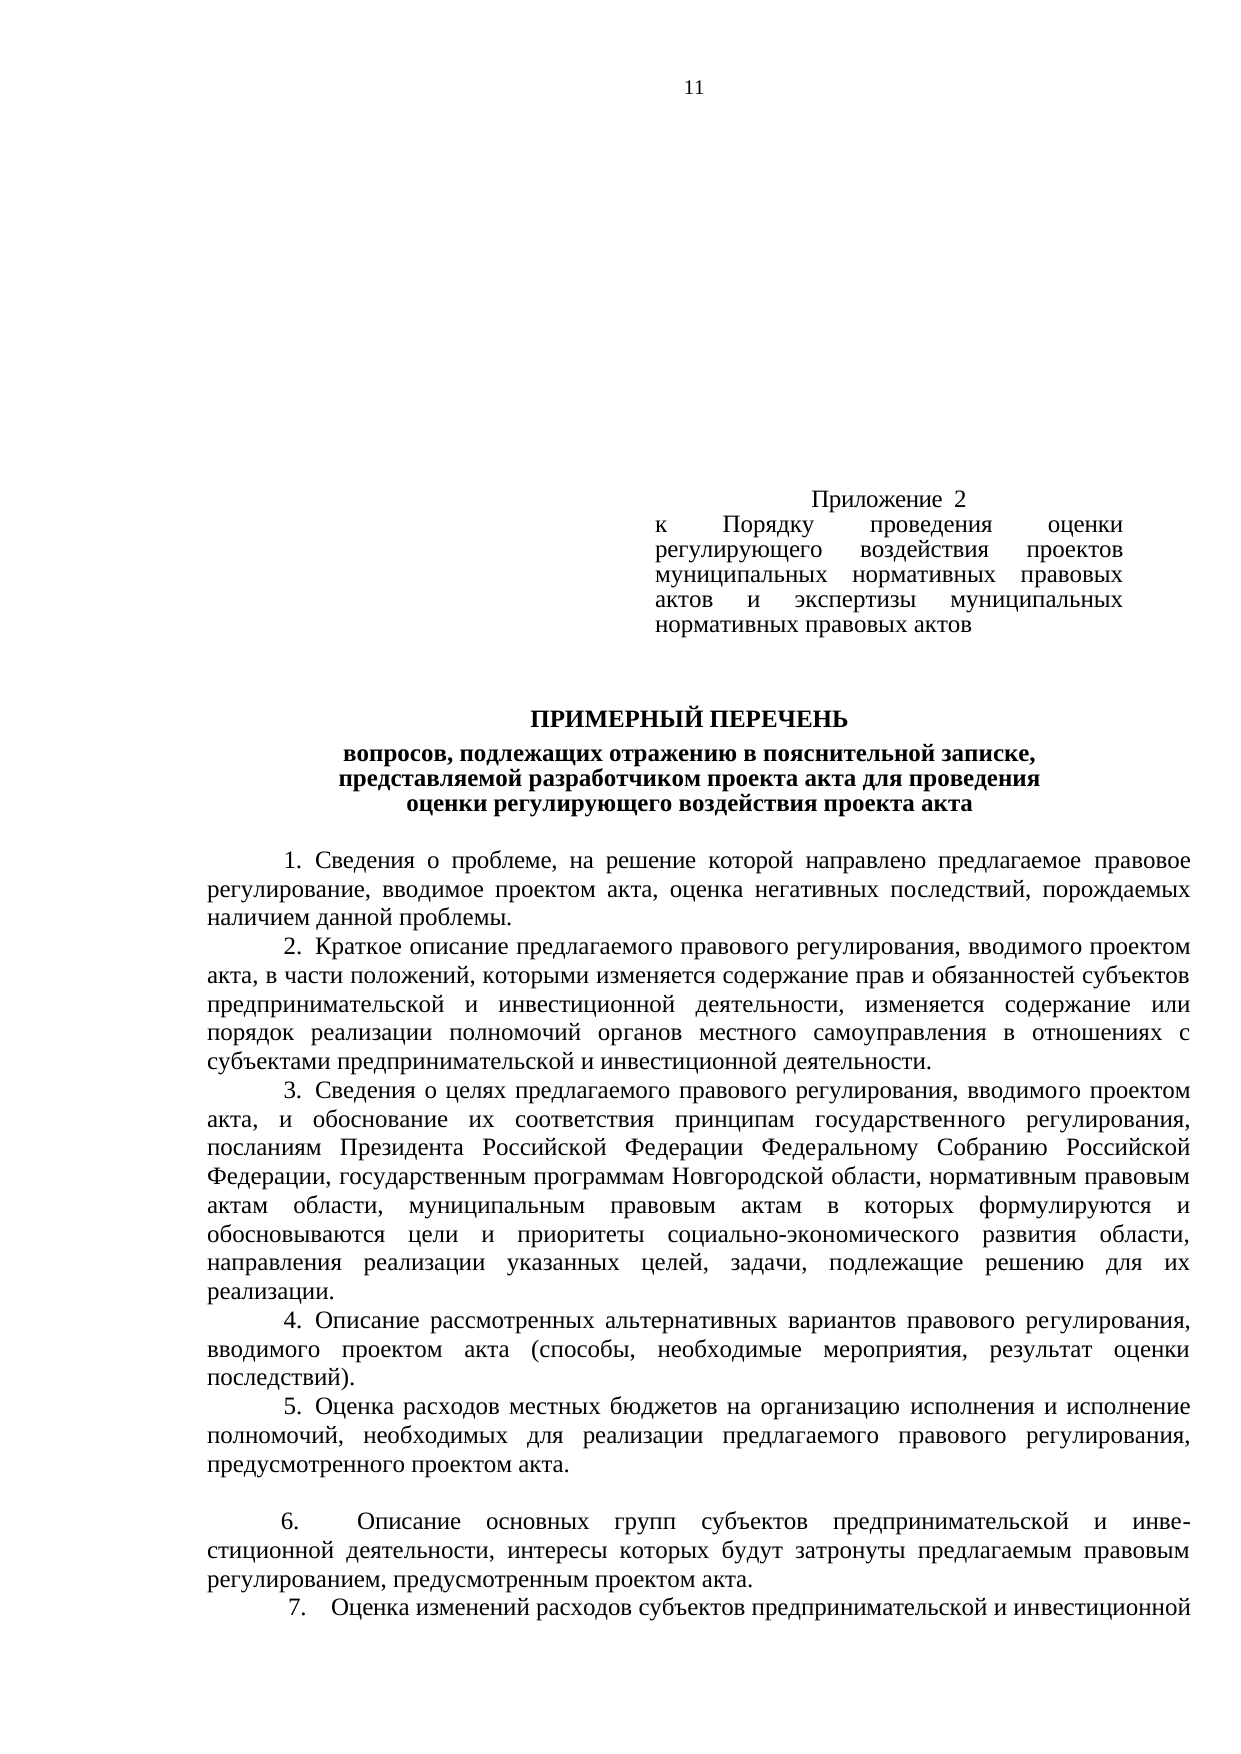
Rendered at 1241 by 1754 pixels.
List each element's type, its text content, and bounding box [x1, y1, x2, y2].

text оценки регулирующего воздействия проекта акта [207, 791, 1172, 816]
text вопросов, подлежащих отражению в пояснительной записке, [207, 741, 1172, 766]
list Краткое описание предлагаемого правового регулирования, вводимого проектом акта, в части положений, которыми изменяется содержание прав и обязанностей субъектов предпринимательской и инвестиционной деятельности, изменяется содержание или порядок реализации полномочий органов местного самоуправления в отношениях с субъектами предпринимательской и инвестиционной деятельности. [207, 931, 1191, 1075]
list Описание основных групп субъектов предпринимательской и инвестиционной деятельности, интересы которых будут затронуты предлагаемым правовым регулированием, предусмотренным проектом акта. [207, 1506, 1191, 1592]
text Приложение 2 [655, 487, 1123, 512]
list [210, 1592, 1191, 1621]
list Оценка расходов местных бюджетов на организацию исполнения и исполнение полномочий, необходимых для реализации предлагаемого правового регулирования, предусмотренного проектом акта. [207, 1391, 1191, 1477]
text представляемой разработчиком проекта акта для проведения [207, 766, 1172, 791]
text ПРИМЕРНЫЙ ПЕРЕЧЕНЬ [207, 704, 1172, 733]
list Описание рассмотренных альтернативных вариантов правового регулирования, вводимого проектом акта (способы, необходимые мероприятия, результат оценки последствий). [207, 1305, 1191, 1391]
list Сведения о проблеме, на решение которой направлено предлагаемое правовое регулирование, вводимое проектом акта, оценка негативных последствий, порождаемых наличием данной проблемы. [207, 845, 1191, 931]
text к Порядку проведения оценки регулирующего воздействия проектов муниципальных нормативных правовых актов и экспертизы муниципальных нормативных правовых актов [655, 512, 1123, 637]
list Сведения о целях предлагаемого правового регулирования, вводимого проектом акта, и обоснование их соответствия принципам государственного регулирования, посланиям Президента Российской Федерации Федеральному Собранию Российской Федерации, государственным программам Новгородской области, нормативным правовым актам области, муниципальным правовым актам в которых формулируются и обосновываются цели и приоритеты социально-экономического развития области, направления реализации указанных целей, задачи, подлежащие решению для их реализации. [207, 1075, 1191, 1305]
